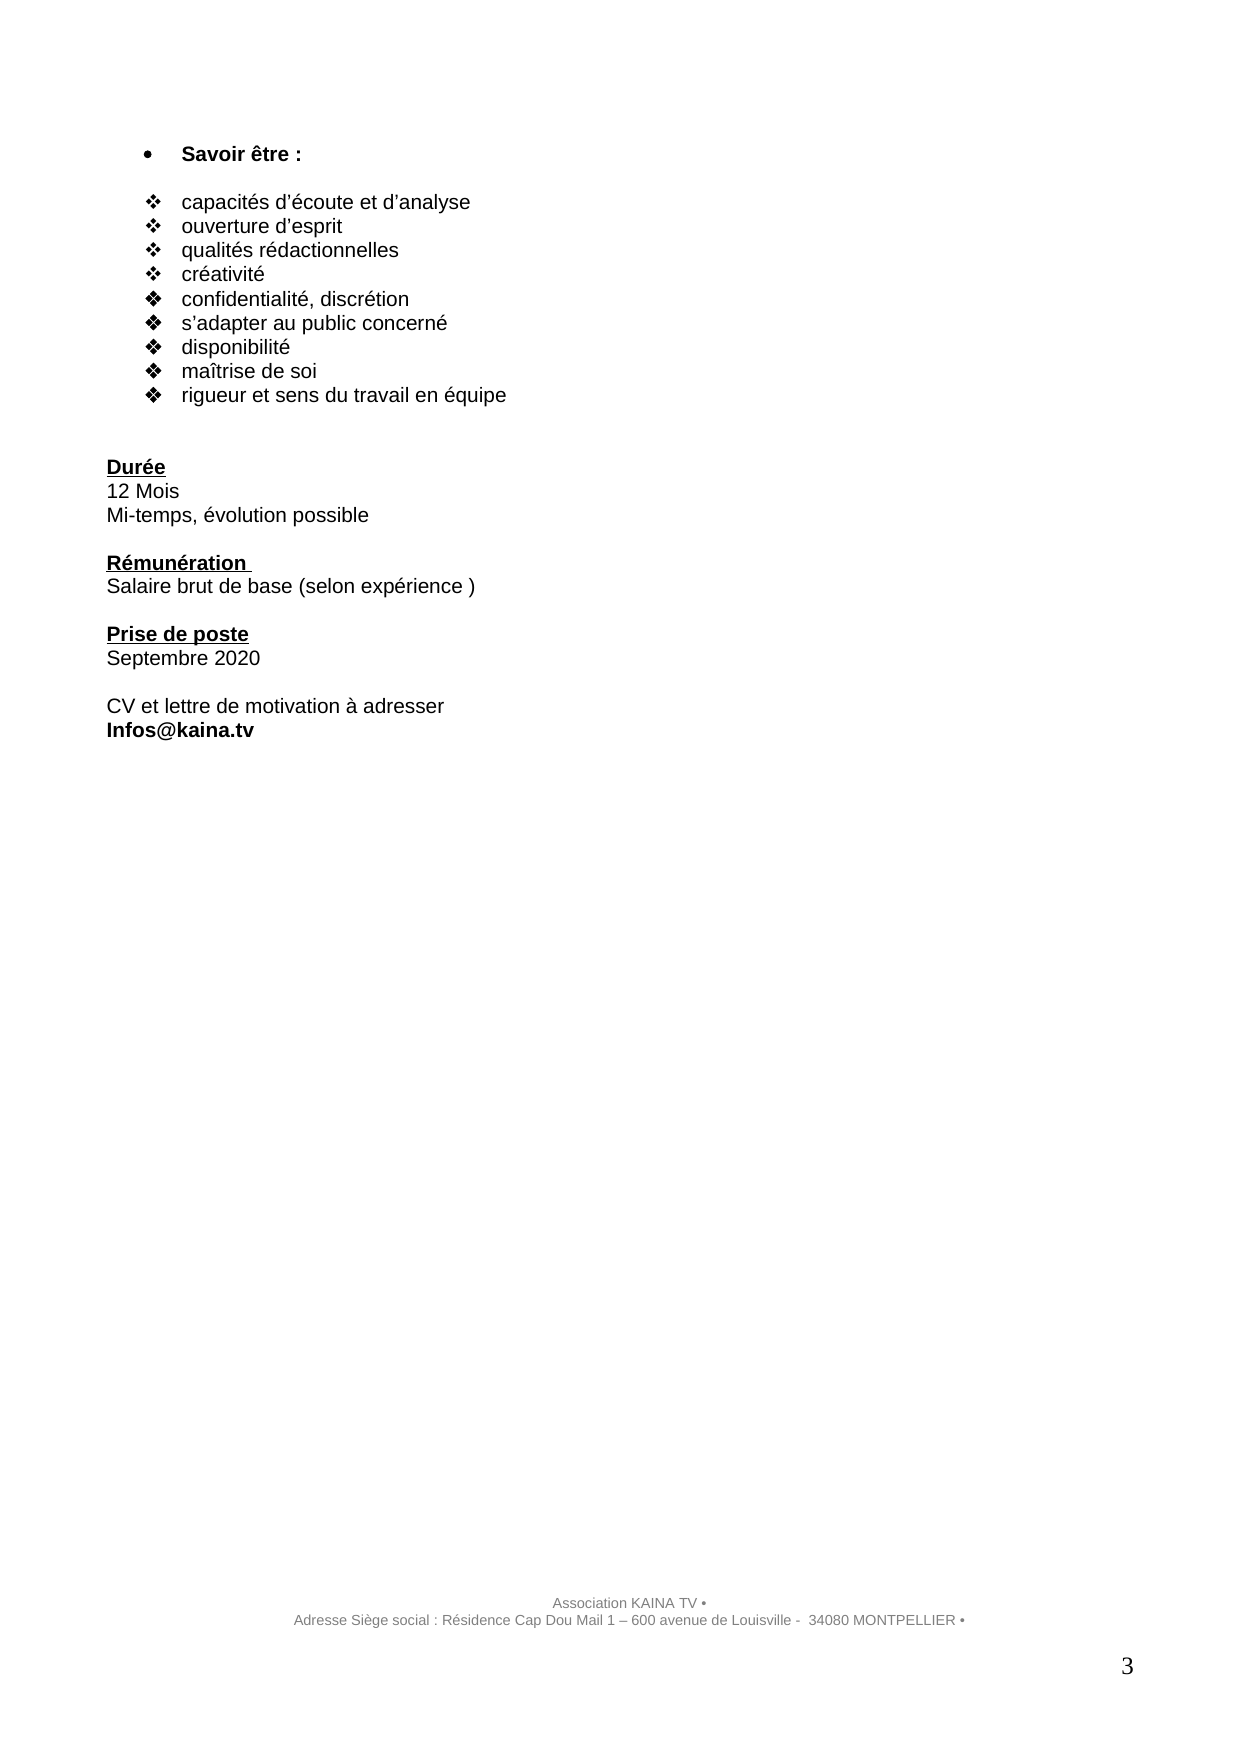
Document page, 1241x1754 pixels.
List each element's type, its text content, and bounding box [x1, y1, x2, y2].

text Mi-temps, évolution possible [106, 502, 1134, 526]
list Savoir être : [144, 142, 1134, 166]
list s’adapter au public concerné [144, 310, 1134, 334]
list ouverture d’esprit [144, 214, 1134, 238]
text 12 Mois [106, 478, 1134, 502]
text Infos@kaina.tv [106, 718, 1134, 742]
text Septembre 2020 [106, 646, 1134, 670]
list rigueur et sens du travail en équipe [144, 383, 1134, 407]
text Adresse Siège social : Résidence Cap Dou Mail 1 – 600 avenue de Louisville - 34080 MONTPELLIER • [106, 1612, 1134, 1628]
list qualités rédactionnelles [144, 238, 1134, 262]
list maîtrise de soi [144, 358, 1134, 383]
list créativité [144, 262, 1134, 286]
text Rémunération Salaire brut de base (selon expérience ) [106, 550, 1134, 598]
text CV et lettre de motivation à adresser [106, 694, 1134, 718]
text Prise de poste [106, 622, 1134, 646]
list disponibilité [144, 334, 1134, 358]
list capacités d’écoute et d’analyse [144, 190, 1134, 214]
text Association KAINA TV • [106, 1595, 1134, 1612]
list confidentialité, discrétion [144, 286, 1134, 310]
text Durée [106, 454, 1134, 478]
